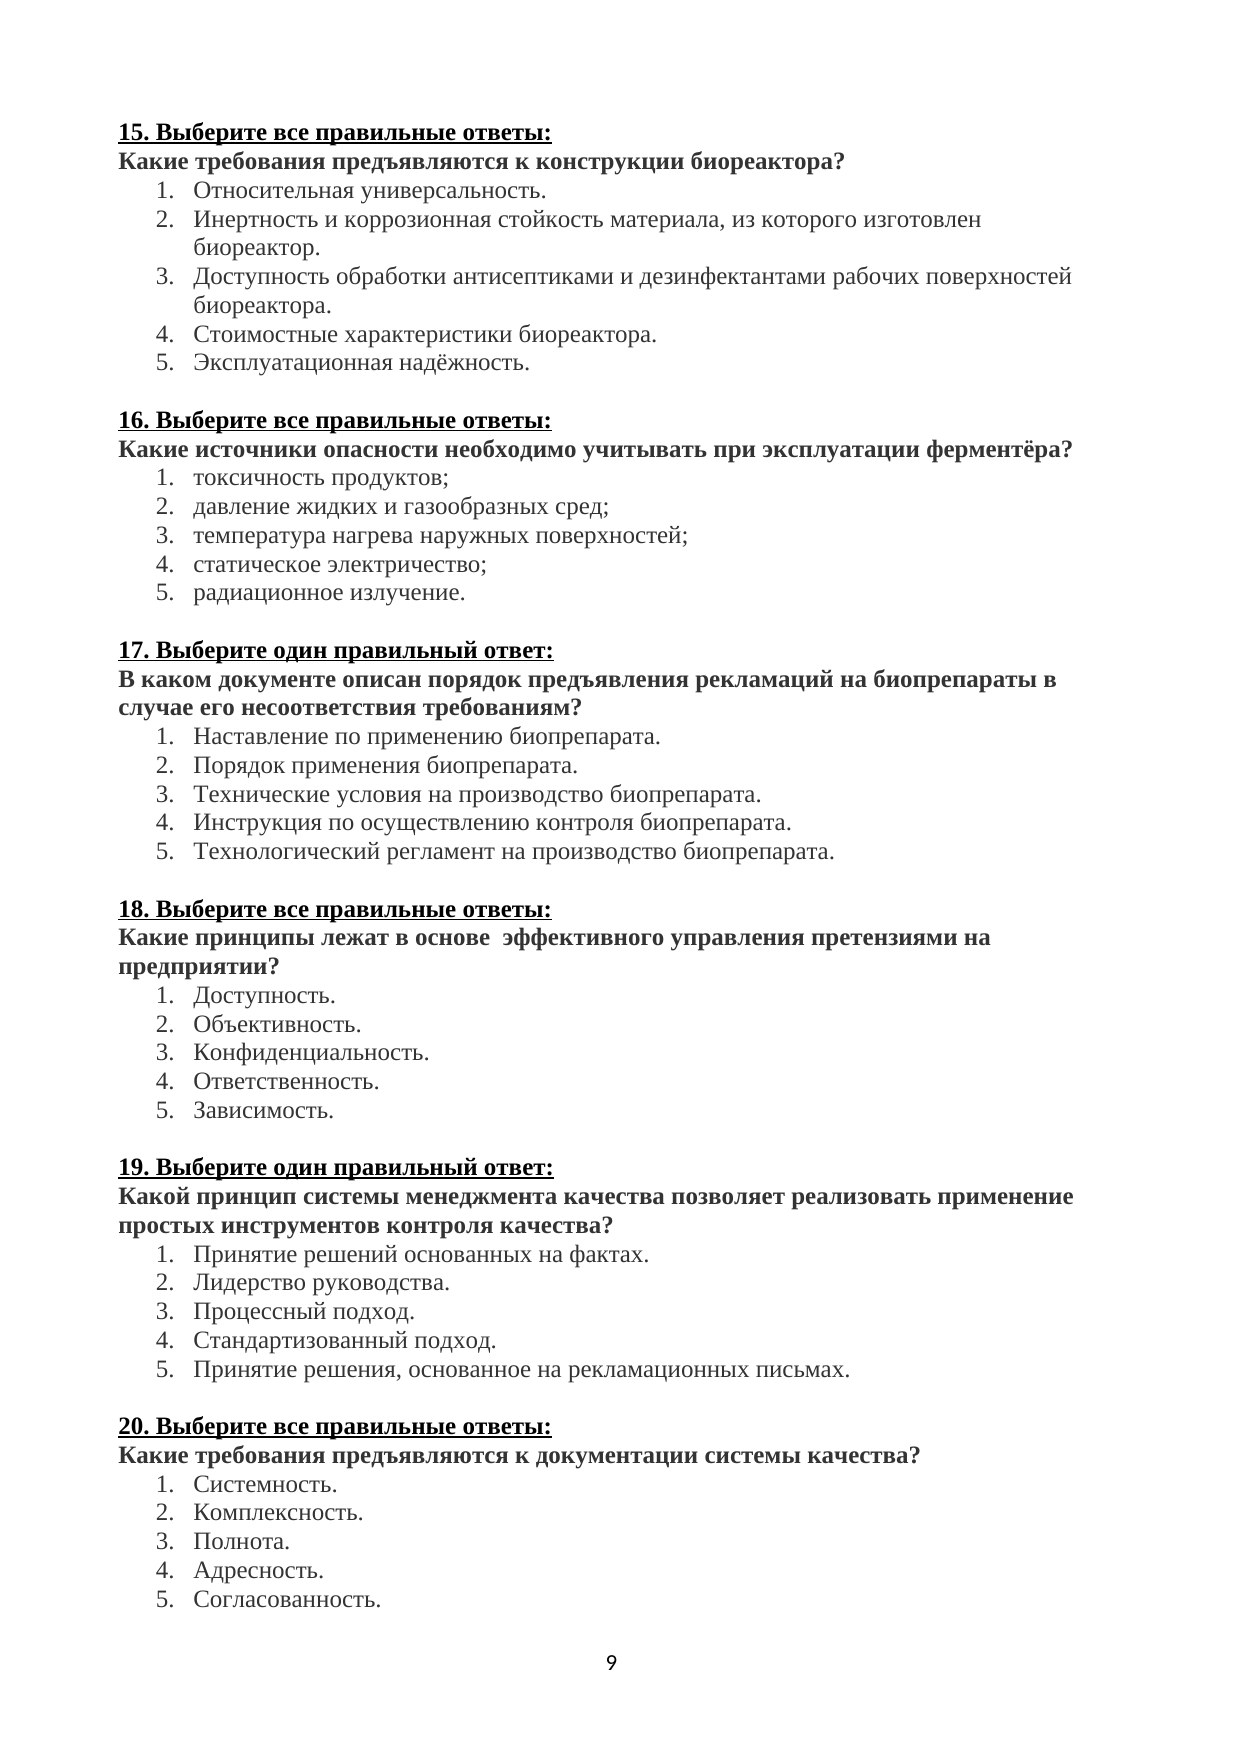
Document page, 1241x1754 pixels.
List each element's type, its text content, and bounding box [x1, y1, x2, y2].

list Принятие решения, основанное на рекламационных письмах. [156, 1354, 1104, 1382]
list Инертность и коррозионная стойкость материала, из которого изготовлен биореактор. [156, 204, 1104, 261]
list Стандартизованный подход. [156, 1325, 1104, 1354]
text 20. Выберите все правильные ответы: [118, 1411, 1104, 1440]
list Принятие решений основанных на фактах. [156, 1239, 1104, 1267]
list Адресность. [156, 1555, 1104, 1584]
list статическое электричество; [156, 549, 1104, 577]
text 19. Выберите один правильный ответ: [118, 1152, 1104, 1181]
list Процессный подход. [156, 1296, 1104, 1325]
list Технические условия на производство биопрепарата. [156, 779, 1104, 807]
text 15. Выберите все правильные ответы: [118, 117, 1104, 146]
list Системность. [156, 1469, 1104, 1497]
list Лидерство руководства. [156, 1267, 1104, 1296]
list Объективность. [156, 1009, 1104, 1037]
text 17. Выберите один правильный ответ: [118, 635, 1104, 664]
list Инструкция по осуществлению контроля биопрепарата. [156, 807, 1104, 836]
list Ответственность. [156, 1066, 1104, 1095]
text Какие принципы лежат в основе эффективного управления претензиями на предприятии? [118, 922, 1104, 980]
list Доступность. [156, 980, 1104, 1009]
text 18. Выберите все правильные ответы: [118, 894, 1104, 922]
text 16. Выберите все правильные ответы: [118, 405, 1104, 434]
list Стоимостные характеристики биореактора. [156, 319, 1104, 347]
list Технологический регламент на производство биопрепарата. [156, 836, 1104, 865]
list Эксплуатационная надёжность. [156, 347, 1104, 376]
list Зависимость. [156, 1095, 1104, 1124]
list Наставление по применению биопрепарата. [156, 721, 1104, 750]
list Доступность обработки антисептиками и дезинфектантами рабочих поверхностей биореактора. [156, 261, 1104, 319]
text Какие требования предъявляются к документации системы качества? [118, 1440, 1104, 1469]
text Какие требования предъявляются к конструкции биореактора? [118, 146, 1104, 175]
list давление жидких и газообразных сред; [156, 491, 1104, 520]
list радиационное излучение. [156, 577, 1104, 606]
list Порядок применения биопрепарата. [156, 750, 1104, 779]
text Какой принцип системы менеджмента качества позволяет реализовать применение простых инструментов контроля качества? [118, 1181, 1104, 1239]
text Какие источники опасности необходимо учитывать при эксплуатации ферментёра? [118, 434, 1104, 462]
list Конфиденциальность. [156, 1037, 1104, 1066]
list токсичность продуктов; [156, 462, 1104, 491]
list Полнота. [156, 1526, 1104, 1555]
list Согласованность. [156, 1584, 1104, 1612]
list Относительная универсальность. [156, 175, 1104, 204]
list Комплексность. [156, 1497, 1104, 1526]
list температура нагрева наружных поверхностей; [156, 520, 1104, 549]
text В каком документе описан порядок предъявления рекламаций на биопрепараты в случае его несоответствия требованиям? [118, 664, 1104, 721]
